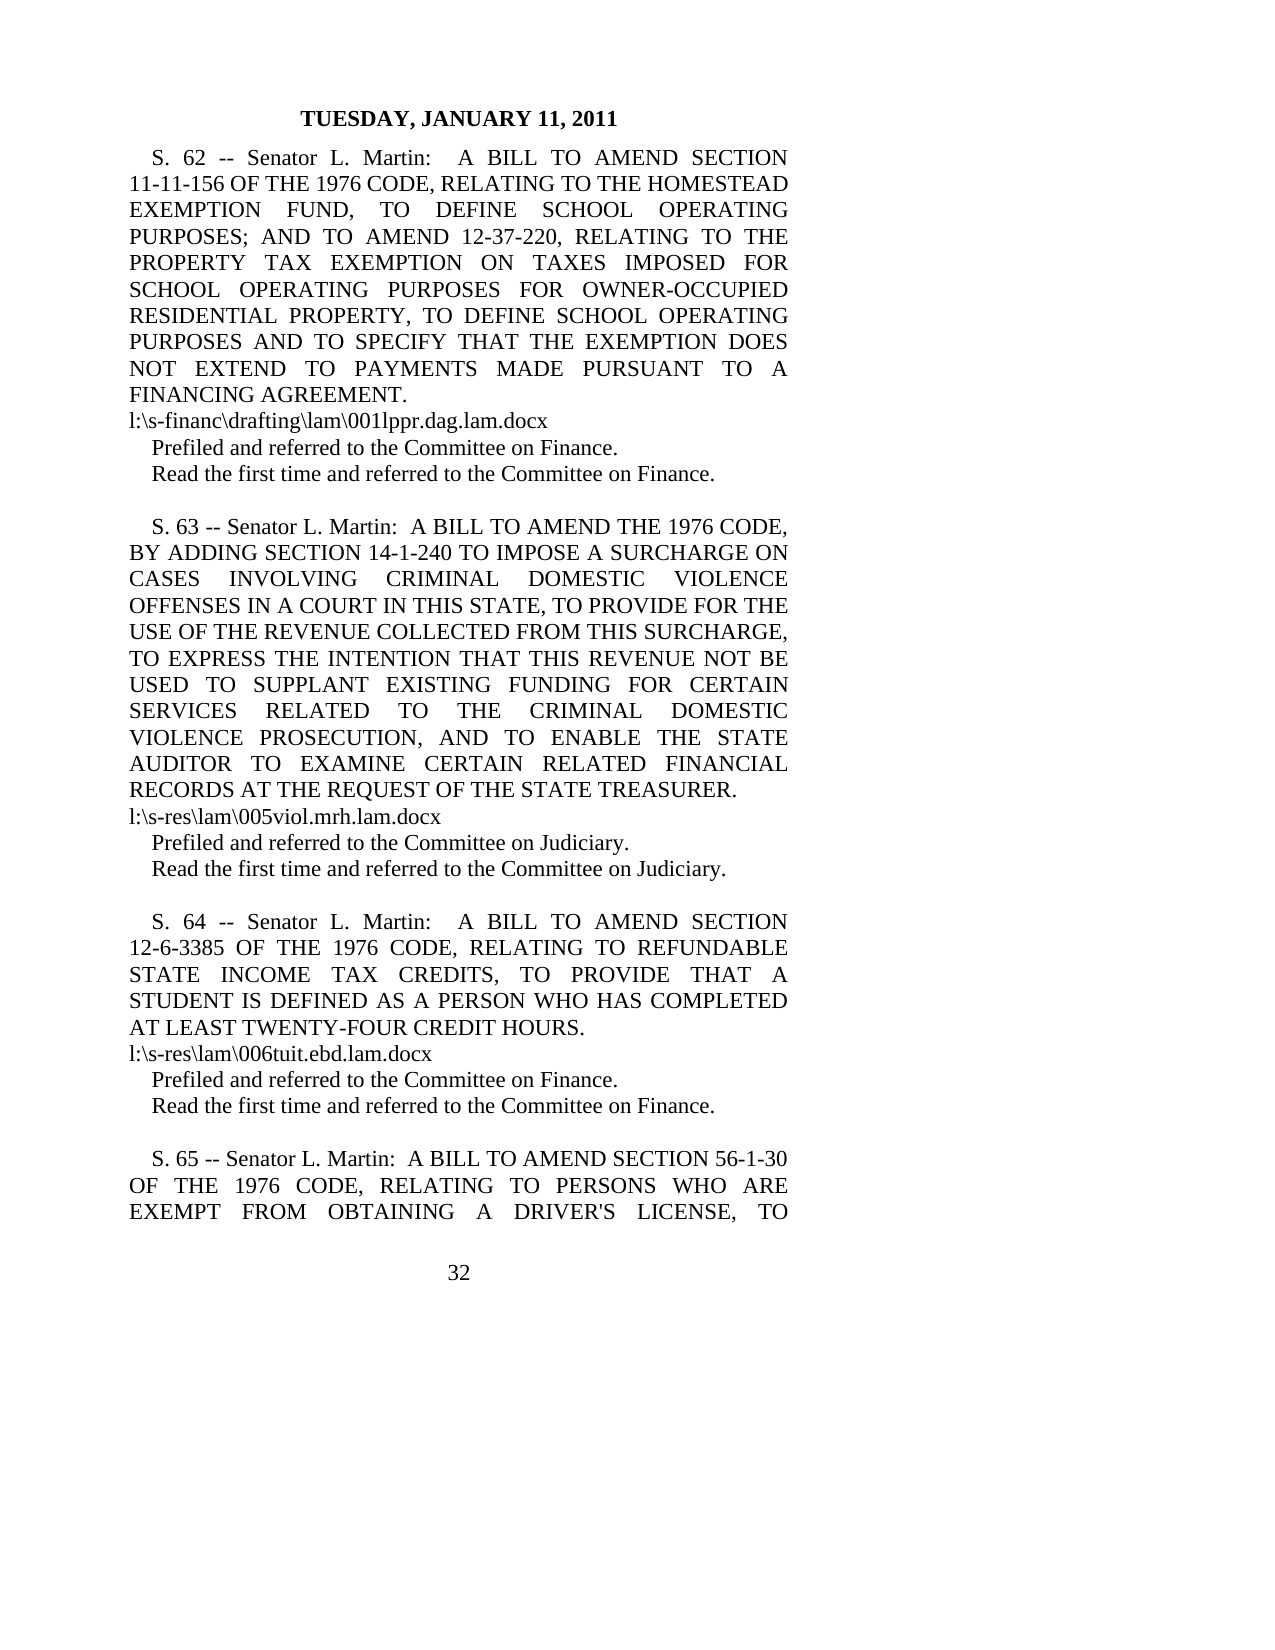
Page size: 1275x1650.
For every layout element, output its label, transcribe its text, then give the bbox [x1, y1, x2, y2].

text S. 63 -- Senator L. Martin: A BILL TO AMEND THE 1976 CODE, BY ADDING SECTION 14-1-240 TO IMPOSE A SURCHARGE ON CASES INVOLVING CRIMINAL DOMESTIC VIOLENCE OFFENSES IN A COURT IN THIS STATE, TO PROVIDE FOR THE USE OF THE REVENUE COLLECTED FROM THIS SURCHARGE, TO EXPRESS THE INTENTION THAT THIS REVENUE NOT BE USED TO SUPPLANT EXISTING FUNDING FOR CERTAIN SERVICES RELATED TO THE CRIMINAL DOMESTIC VIOLENCE PROSECUTION, AND TO ENABLE THE STATE AUDITOR TO EXAMINE CERTAIN RELATED FINANCIAL RECORDS AT THE REQUEST OF THE STATE TREASURER. [129, 513, 789, 803]
text l:\s-res\lam\005viol.mrh.lam.docx [129, 803, 789, 829]
text Read the first time and referred to the Committee on Finance. [129, 460, 789, 486]
text Prefiled and referred to the Committee on Finance. [129, 434, 789, 460]
text S. 62 -- Senator L. Martin: A BILL TO AMEND SECTION 11-11-156 OF THE 1976 CODE, RELATING TO THE HOMESTEAD EXEMPTION FUND, TO DEFINE SCHOOL OPERATING PURPOSES; AND TO AMEND 12-37-220, RELATING TO THE PROPERTY TAX EXEMPTION ON TAXES IMPOSED FOR SCHOOL OPERATING PURPOSES FOR OWNER-OCCUPIED RESIDENTIAL PROPERTY, TO DEFINE SCHOOL OPERATING PURPOSES AND TO SPECIFY THAT THE EXEMPTION DOES NOT EXTEND TO PAYMENTS MADE PURSUANT TO A FINANCING AGREEMENT. [129, 144, 789, 407]
text Prefiled and referred to the Committee on Finance. [129, 1066, 789, 1093]
text Read the first time and referred to the Committee on Finance. [129, 1093, 789, 1119]
text Read the first time and referred to the Committee on Judiciary. [129, 855, 789, 882]
text S. 64 -- Senator L. Martin: A BILL TO AMEND SECTION 12-6-3385 OF THE 1976 CODE, RELATING TO REFUNDABLE STATE INCOME TAX CREDITS, TO PROVIDE THAT A STUDENT IS DEFINED AS A PERSON WHO HAS COMPLETED AT LEAST TWENTY-FOUR CREDIT HOURS. [129, 908, 789, 1040]
text Prefiled and referred to the Committee on Judiciary. [129, 829, 789, 855]
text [129, 1145, 789, 1224]
text l:\s-financ\drafting\lam\001lppr.dag.lam.docx [129, 407, 789, 434]
text l:\s-res\lam\006tuit.ebd.lam.docx [129, 1040, 789, 1066]
